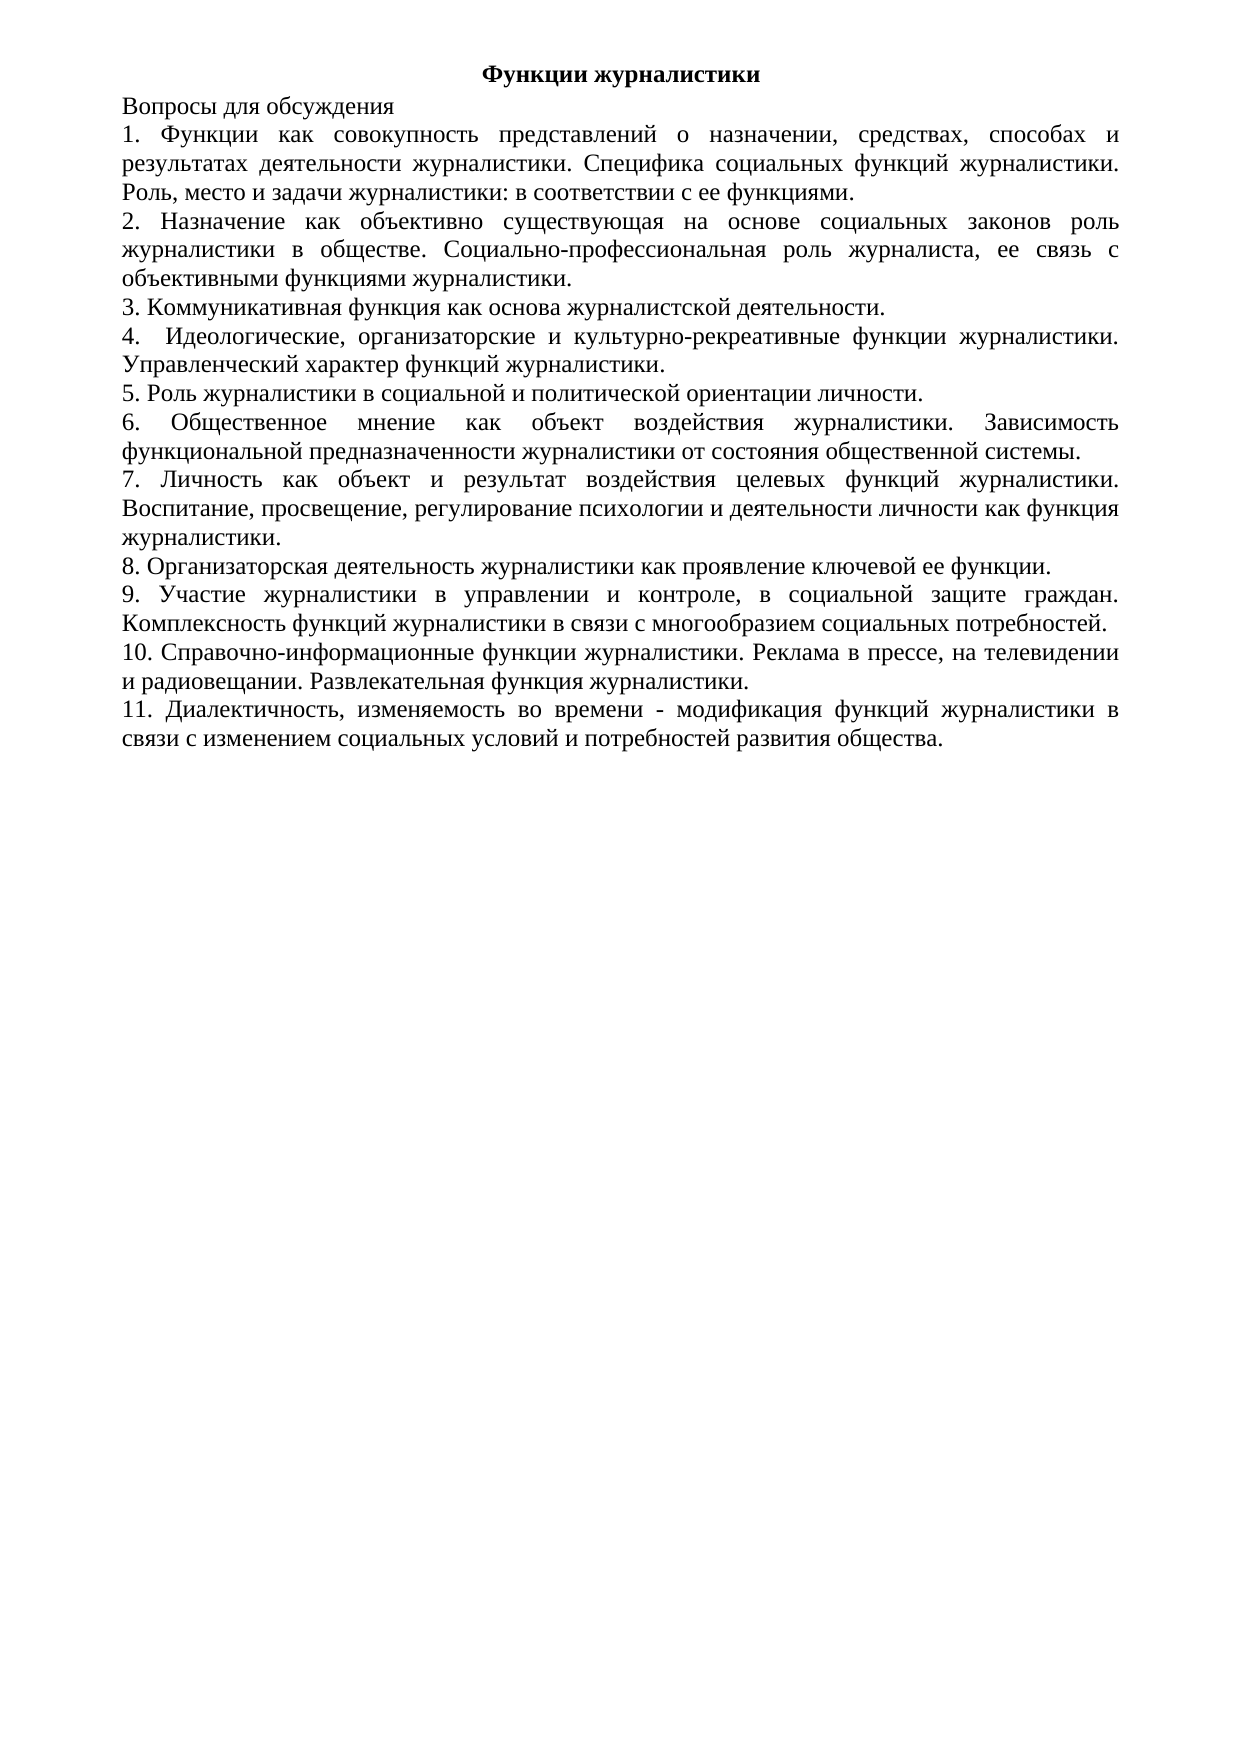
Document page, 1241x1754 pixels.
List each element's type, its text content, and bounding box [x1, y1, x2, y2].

table_cell Вопросы для обсуждения 1. Функции как совокупность представлений о назначении, средствах, способах и результатах деятельности журналистики. Специфика социальных функций журналистики. Роль, место и задачи журналистики: в соответствии с ее функциями. 2. Назначение как объективно существующая на основе социальных законов роль журналистики в обществе. Социально-профессиональная роль журналиста, ее связь с объективными функциями журналистики. 3. Коммуникативная функция как основа журналистской деятельности. 4. Идеологические, организаторские и культурно-рекреативные функции журналистики. Управленческий характер функций журналистики. 5. Роль журналистики в социальной и политической ориентации личности. 6. Общественное мнение как объект воздействия журналистики. Зависимость функциональной предназначенности журналистики от состояния общественной системы. 7. Личность как объект и результат воздействия целевых функций журналистики. Воспитание, просвещение, регулирование психологии и деятельности личности как функция журналистики. 8. Организаторская деятельность журналистики как проявление ключевой ее функции. 9. Участие журналистики в управлении и контроле, в социальной защите граждан. Комплексность функций журналистики в связи с многообразием социальных потребностей. 10. Справочно-информационные функции журналистики. Реклама в прессе, на телевидении и радиовещании. Развлекательная функция журналистики. 11. Диалектичность, изменяемость во времени - модификация функций журналистики в связи с изменением социальных условий и потребностей развития общества. [118, 91, 1124, 825]
table_header Функции журналистики [118, 59, 1124, 91]
